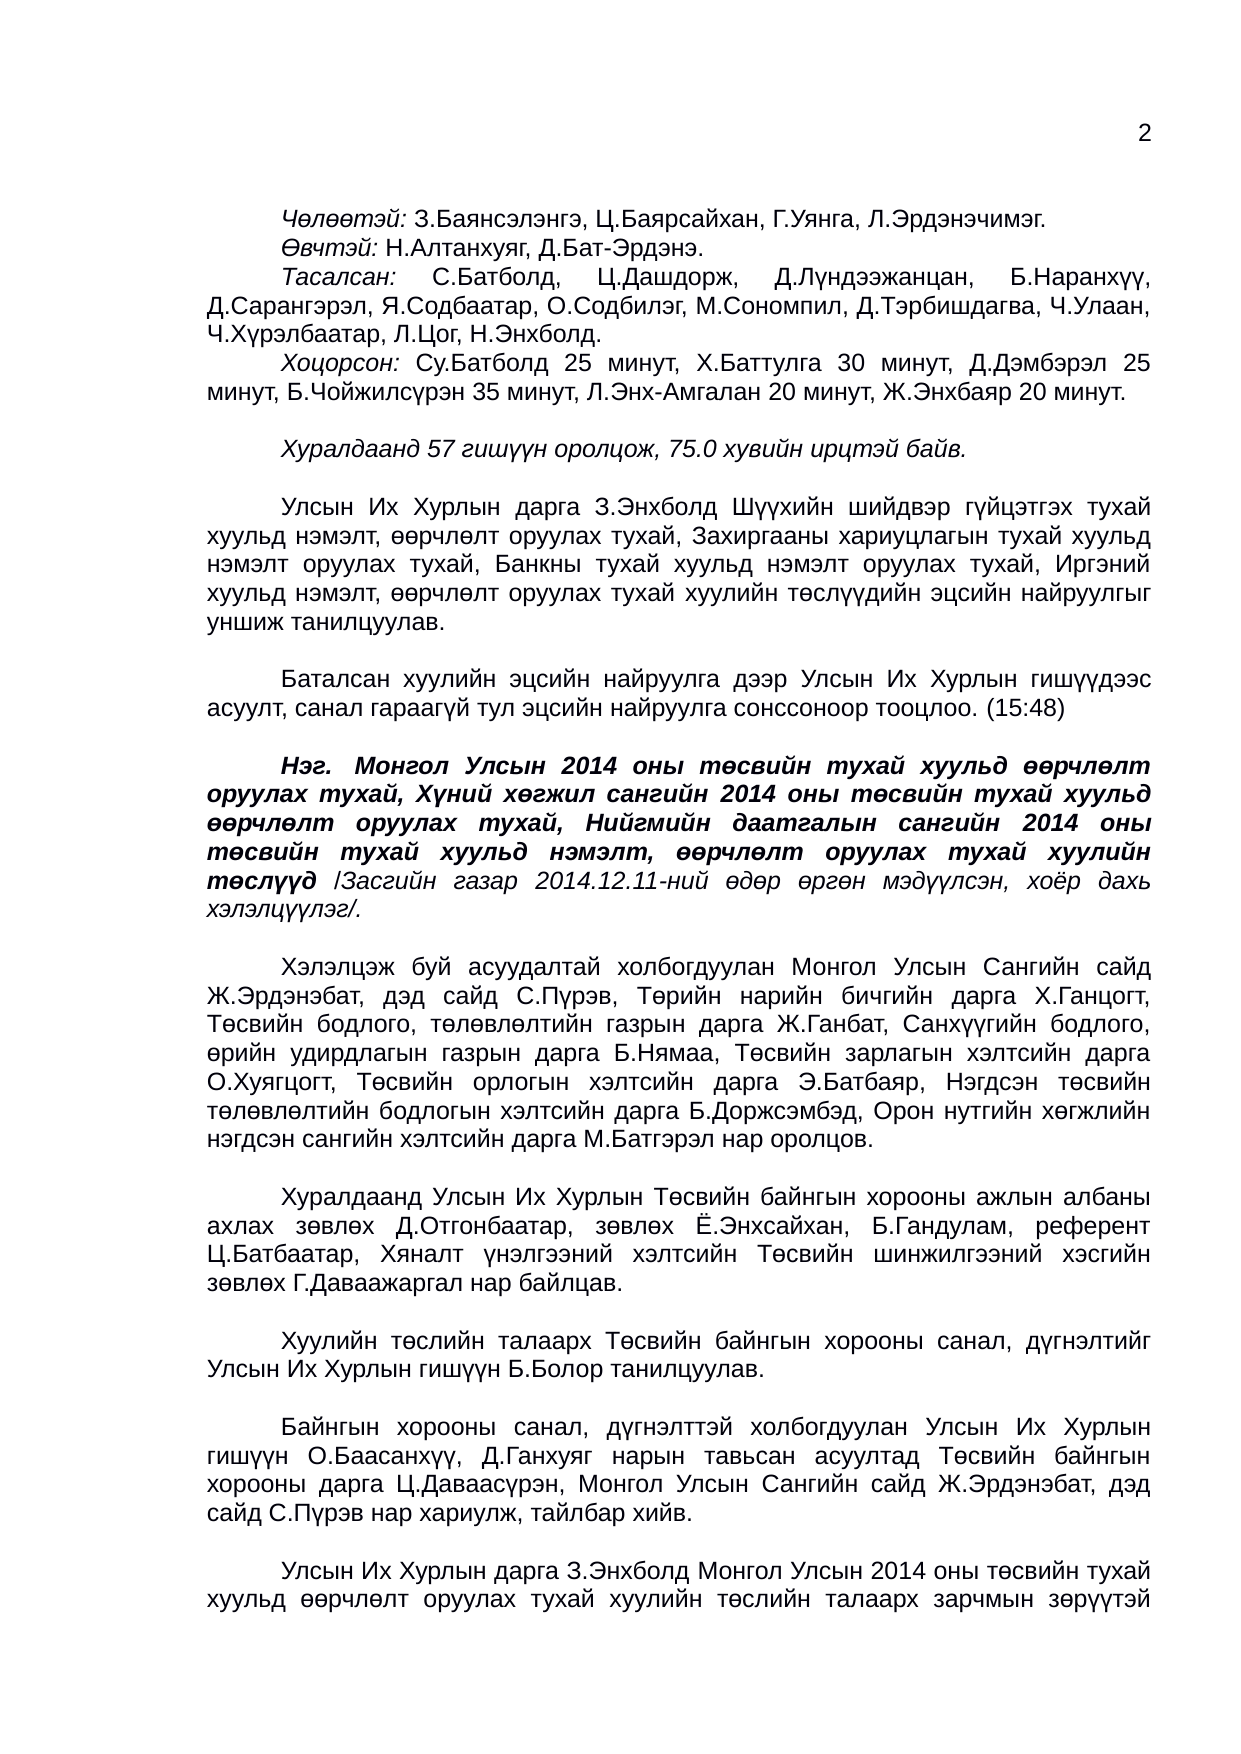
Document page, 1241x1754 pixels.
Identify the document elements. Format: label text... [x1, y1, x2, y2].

text Тасалсан: С.Батболд, Ц.Дашдорж, Д.Лүндээжанцан, Б.Наранхүү, Д.Сарангэрэл, Я.Содбаатар, О.Содбилэг, М.Сономпил, Д.Тэрбишдагва, Ч.Улаан, Ч.Хүрэлбаатар, Л.Цог, Н.Энхболд. [207, 262, 1152, 348]
text Хуралдаанд Улсын Их Хурлын Төсвийн байнгын хорооны ажлын албаны ахлах зөвлөх Д.Отгонбаатар, зөвлөх Ё.Энхсайхан, Б.Гандулам, референт Ц.Батбаатар, Хяналт үнэлгээний хэлтсийн Төсвийн шинжилгээний хэсгийн зөвлөх Г.Даваажаргал нар байлцав. [207, 1182, 1152, 1297]
text Байнгын хорооны санал, дүгнэлттэй холбогдуулан Улсын Их Хурлын гишүүн О.Баасанхүү, Д.Ганхуяг нарын тавьсан асуултад Төсвийн байнгын хорооны дарга Ц.Даваасүрэн, Монгол Улсын Сангийн сайд Ж.Эрдэнэбат, дэд сайд С.Пүрэв нар хариулж, тайлбар хийв. [207, 1412, 1152, 1527]
text Өвчтэй: Н.Алтанхуяг, Д.Бат-Эрдэнэ. [207, 233, 1152, 262]
text Улсын Их Хурлын дарга З.Энхболд Шүүхийн шийдвэр гүйцэтгэх тухай хуульд нэмэлт, өөрчлөлт оруулах тухай, Захиргааны хариуцлагын тухай хуульд нэмэлт оруулах тухай, Банкны тухай хуульд нэмэлт оруулах тухай, Иргэний хуульд нэмэлт, өөрчлөлт оруулах тухай хуулийн төслүүдийн эцсийн найруулгыг уншиж танилцуулав. [207, 492, 1152, 636]
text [207, 1556, 1152, 1613]
text Хуралдаанд 57 гишүүн оролцож, 75.0 хувийн ирцтэй байв. [207, 434, 1152, 463]
text Баталсан хуулийн эцсийн найруулга дээр Улсын Их Хурлын гишүүдээс асуулт, санал гараагүй тул эцсийн найруулга сонссоноор тооцлоо. (15:48) [207, 664, 1152, 722]
text Хоцорсон: Су.Батболд 25 минут, Х.Баттулга 30 минут, Д.Дэмбэрэл 25 минут, Б.Чойжилсүрэн 35 минут, Л.Энх-Амгалан 20 минут, Ж.Энхбаяр 20 минут. [207, 348, 1152, 406]
text Чөлөөтэй: З.Баянсэлэнгэ, Ц.Баярсайхан, Г.Уянга, Л.Эрдэнэчимэг. [207, 204, 1152, 233]
text Нэг. Монгол Улсын 2014 оны төсвийн тухай хуульд өөрчлөлт оруулах тухай, Хүний хөгжил сангийн 2014 оны төсвийн тухай хуульд өөрчлөлт оруулах тухай, Нийгмийн даатгалын сангийн 2014 оны төсвийн тухай хуульд нэмэлт, өөрчлөлт оруулах тухай хуулийн төслүүд /Засгийн газар 2014.12.11-ний өдөр өргөн мэдүүлсэн, хоёр дахь хэлэлцүүлэг/. [207, 751, 1152, 923]
text Хуулийн төслийн талаарх Төсвийн байнгын хорооны санал, дүгнэлтийг Улсын Их Хурлын гишүүн Б.Болор танилцуулав. [207, 1326, 1152, 1383]
text Хэлэлцэж буй асуудалтай холбогдуулан Монгол Улсын Сангийн сайд Ж.Эрдэнэбат, дэд сайд С.Пүрэв, Төрийн нарийн бичгийн дарга Х.Ганцогт, Төсвийн бодлого, төлөвлөлтийн газрын дарга Ж.Ганбат, Санхүүгийн бодлого, өрийн удирдлагын газрын дарга Б.Нямаа, Төсвийн зарлагын хэлтсийн дарга О.Хуягцогт, Төсвийн орлогын хэлтсийн дарга Э.Батбаяр, Нэгдсэн төсвийн төлөвлөлтийн бодлогын хэлтсийн дарга Б.Доржсэмбэд, Орон нутгийн хөгжлийн нэгдсэн сангийн хэлтсийн дарга М.Батгэрэл нар оролцов. [207, 952, 1152, 1153]
